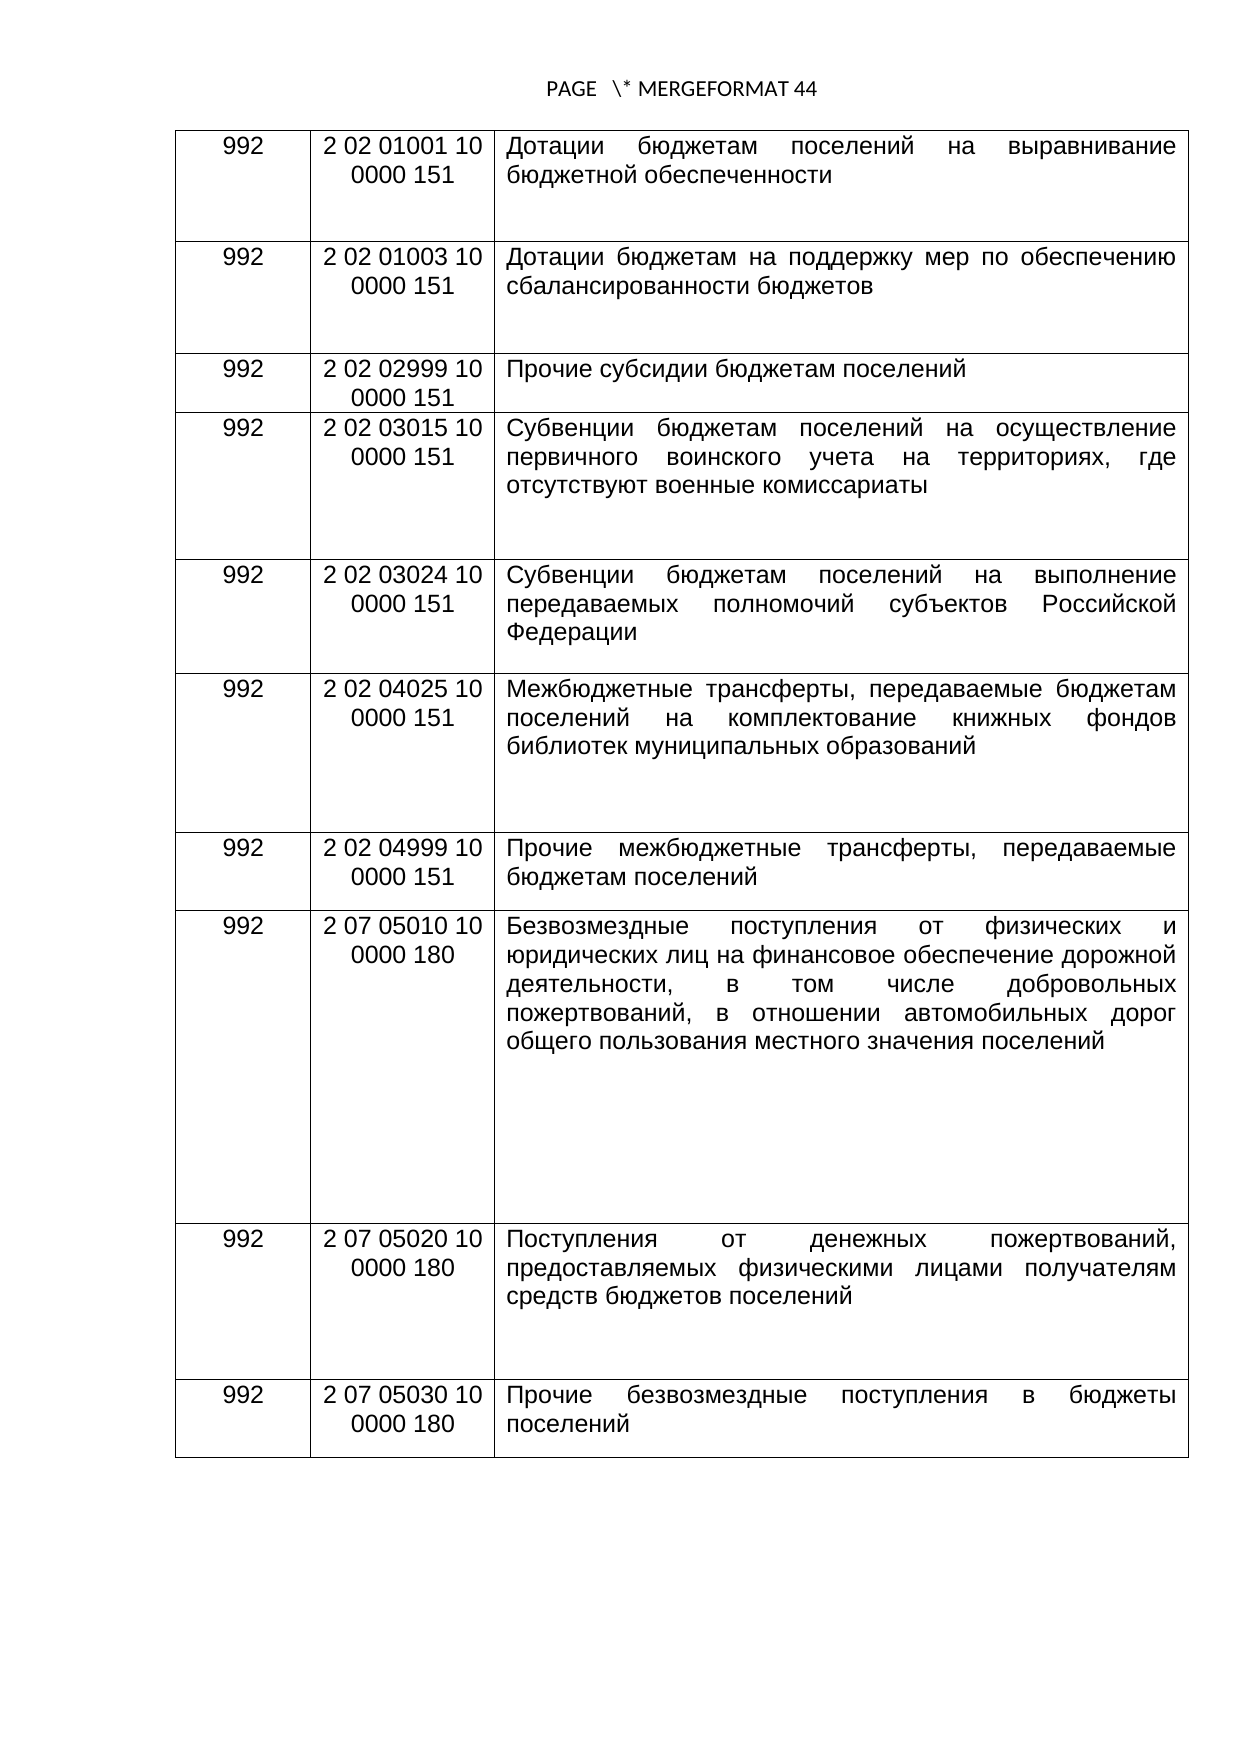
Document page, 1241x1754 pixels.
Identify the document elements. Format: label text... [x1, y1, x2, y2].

table_cell 992 [176, 413, 310, 559]
table_cell 2 07 05010 10 0000 180 [311, 911, 494, 1223]
table_cell Безвозмездные поступления от физических и юридических лиц на финансовое обеспечение дорожной деятельности, в том числе добровольных пожертвований, в отношении автомобильных дорог общего пользования местного значения поселений [495, 911, 1188, 1223]
table_cell 2 02 02999 10 0000 151 [311, 354, 494, 412]
table_cell Поступления от денежных пожертвований, предоставляемых физическими лицами получателям средств бюджетов поселений [495, 1224, 1188, 1379]
table_cell 2 02 04999 10 0000 151 [311, 833, 494, 910]
table_cell Субвенции бюджетам поселений на осуществление первичного воинского учета на территориях, где отсутствуют военные комиссариаты [495, 413, 1188, 559]
table_cell 2 02 01003 10 0000 151 [311, 242, 494, 353]
table_cell 2 02 03024 10 0000 151 [311, 560, 494, 673]
table_cell 2 02 04025 10 0000 151 [311, 674, 494, 832]
table_cell 992 [176, 1224, 310, 1379]
table_cell Межбюджетные трансферты, передаваемые бюджетам поселений на комплектование книжных фондов библиотек муниципальных образований [495, 674, 1188, 832]
table_cell Прочие безвозмездные поступления в бюджеты поселений [495, 1380, 1188, 1457]
table_cell Субвенции бюджетам поселений на выполнение передаваемых полномочий субъектов Российской Федерации [495, 560, 1188, 673]
table_cell 2 07 05020 10 0000 180 [311, 1224, 494, 1379]
table_cell 992 [176, 560, 310, 673]
table_cell 992 [176, 833, 310, 910]
table_cell 992 [176, 131, 310, 241]
table_cell 992 [176, 354, 310, 412]
table_cell Прочие межбюджетные трансферты, передаваемые бюджетам поселений [495, 833, 1188, 910]
table_cell 992 [176, 242, 310, 353]
table_cell Дотации бюджетам поселений на выравнивание бюджетной обеспеченности [495, 131, 1188, 241]
table_cell 992 [176, 911, 310, 1223]
table_cell 2 02 01001 10 0000 151 [311, 131, 494, 241]
table_cell 2 02 03015 10 0000 151 [311, 413, 494, 559]
table_cell Дотации бюджетам на поддержку мер по обеспечению сбалансированности бюджетов [495, 242, 1188, 353]
table_cell Прочие субсидии бюджетам поселений [495, 354, 1188, 412]
table_cell 992 [176, 674, 310, 832]
table_cell 992 [176, 1380, 310, 1457]
table_cell 2 07 05030 10 0000 180 [311, 1380, 494, 1457]
